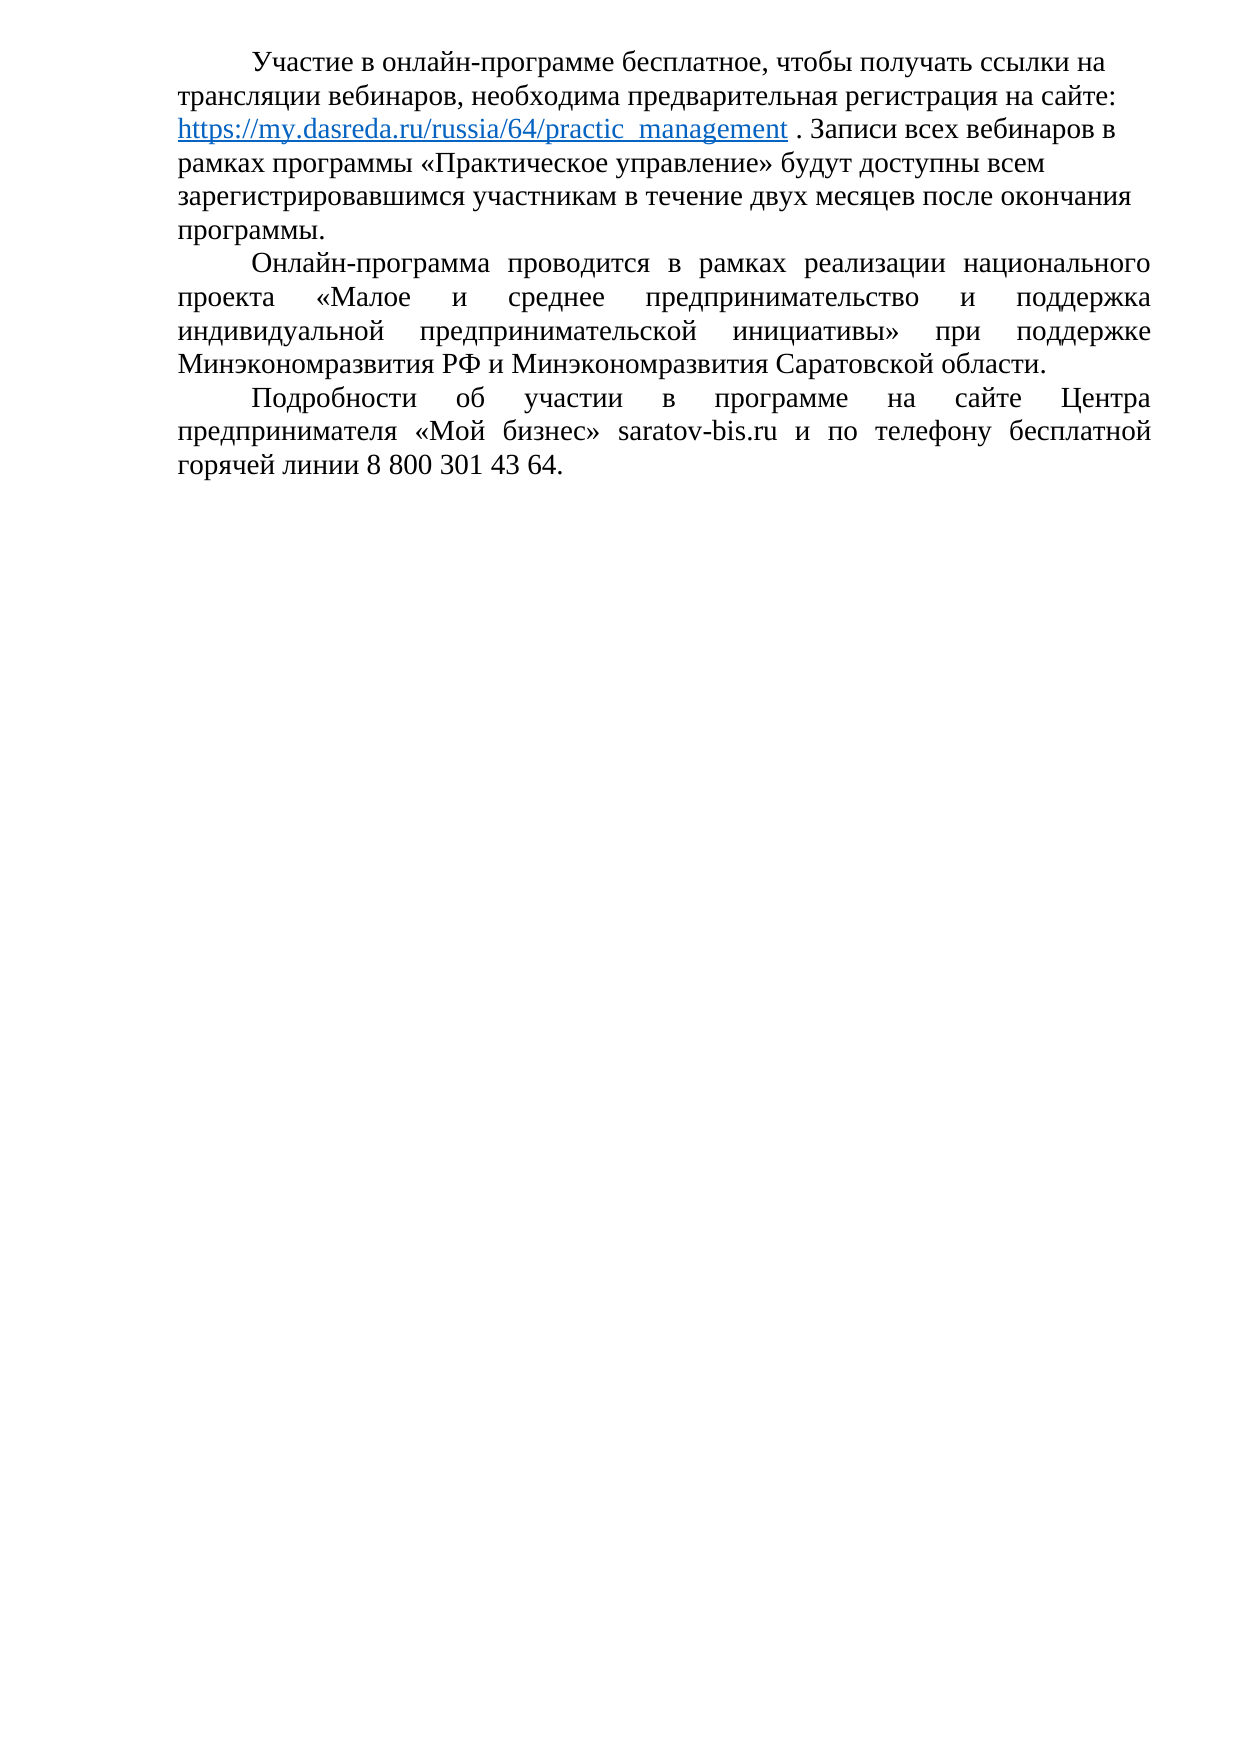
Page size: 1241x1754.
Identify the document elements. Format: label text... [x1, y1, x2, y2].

text Подробности об участии в программе на сайте Центра предпринимателя «Мой бизнес» saratov-bis.ru и по телефону бесплатной горячей линии 8 800 301 43 64. [177, 380, 1152, 480]
text Онлайн-программа проводится в рамках реализации национального проекта «Малое и среднее предпринимательство и поддержка индивидуальной предпринимательской инициативы» при поддержке Минэкономразвития РФ и Минэкономразвития Саратовской области. [177, 246, 1152, 380]
text Участие в онлайн-программе бесплатное, чтобы получать ссылки на трансляции вебинаров, необходима предварительная регистрация на сайте: https://my.dasreda.ru/russia/64/practic_management . Записи всех вебинаров в рамках программы «Практическое управление» будут доступны всем зарегистрировавшимся участникам в течение двух месяцев после окончания программы. [177, 44, 1152, 246]
